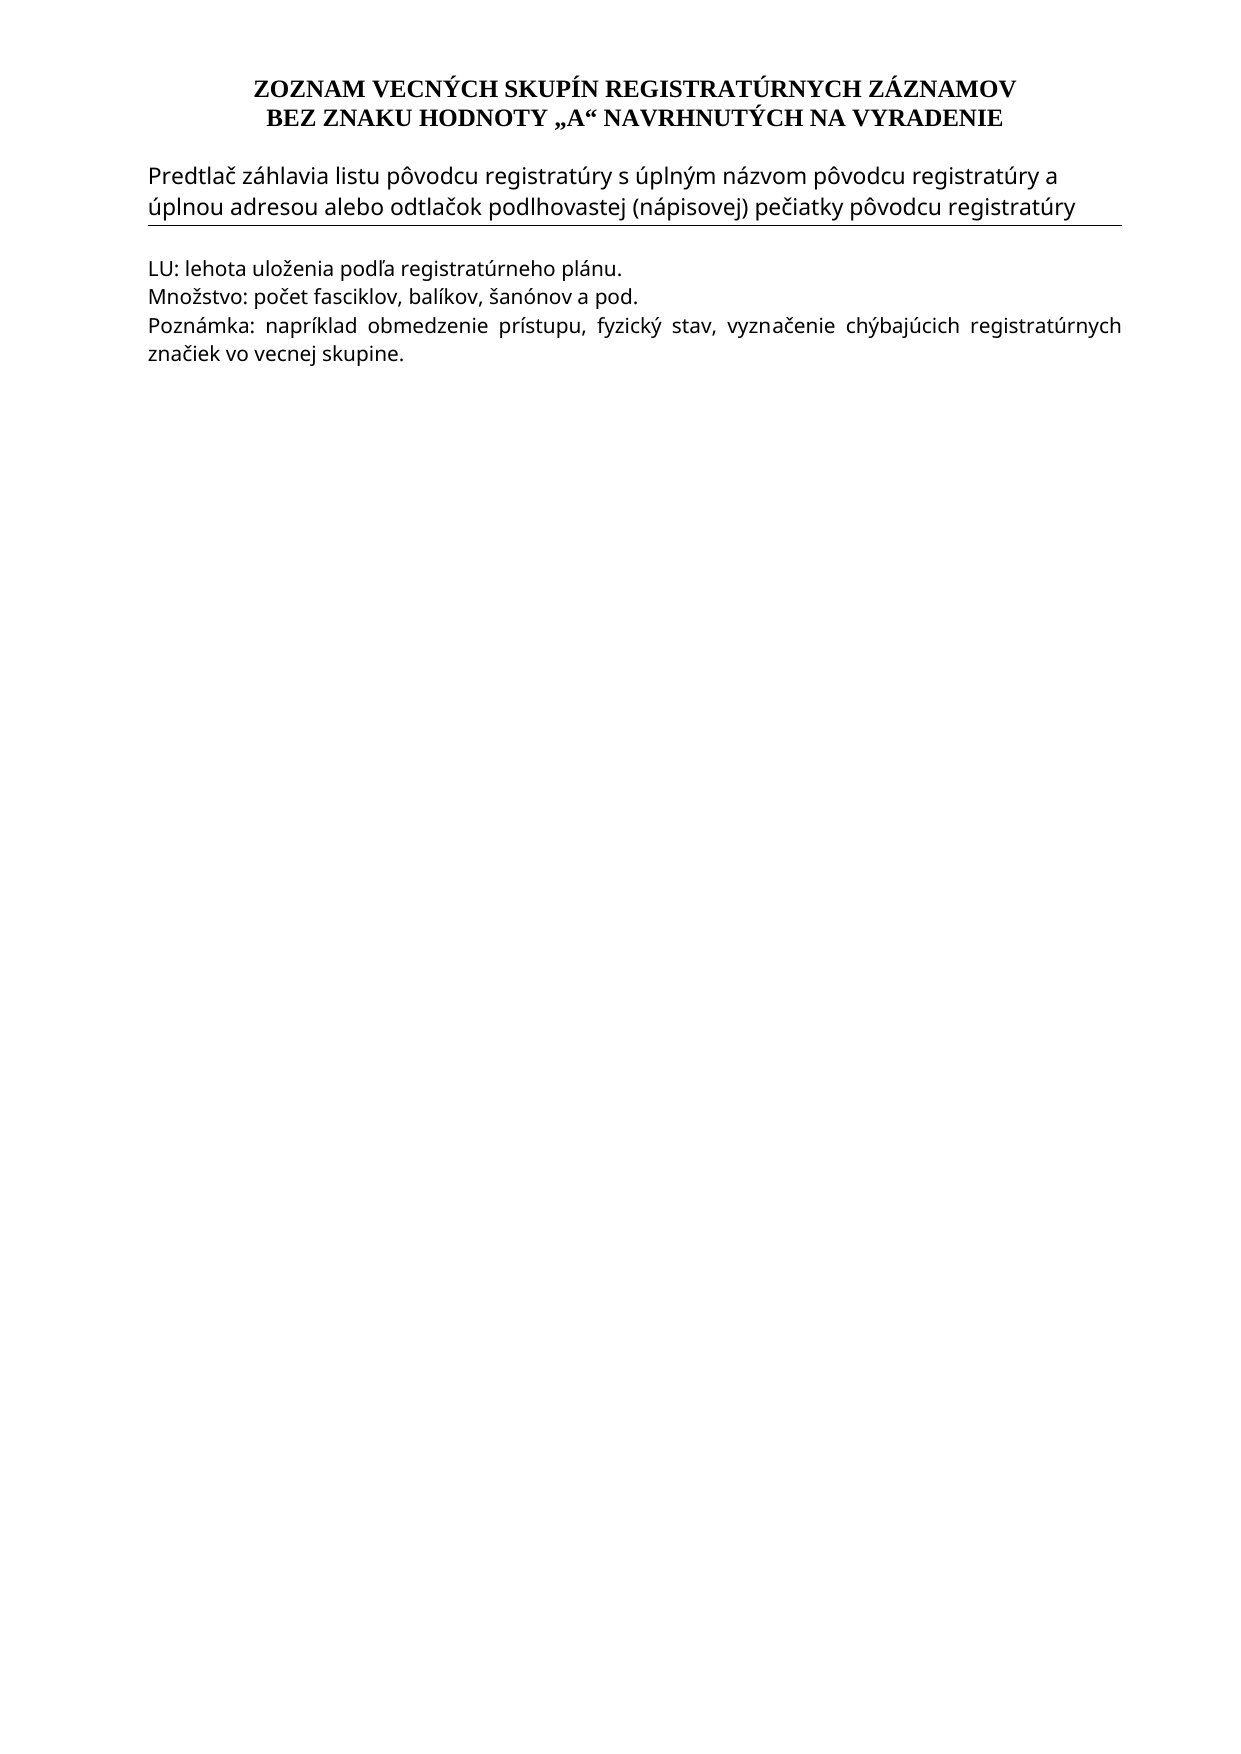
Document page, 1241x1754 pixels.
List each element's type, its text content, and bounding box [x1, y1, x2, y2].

text Poznámka: napríklad obmedzenie prístupu, fyzický stav, vyznačenie chýbajúcich registratúrnych značiek vo vecnej skupine. [148, 311, 1122, 368]
text Množstvo: počet fasciklov, balíkov, šanónov a pod. [148, 282, 1122, 311]
text LU: lehota uloženia podľa registratúrneho plánu. [148, 254, 1122, 282]
